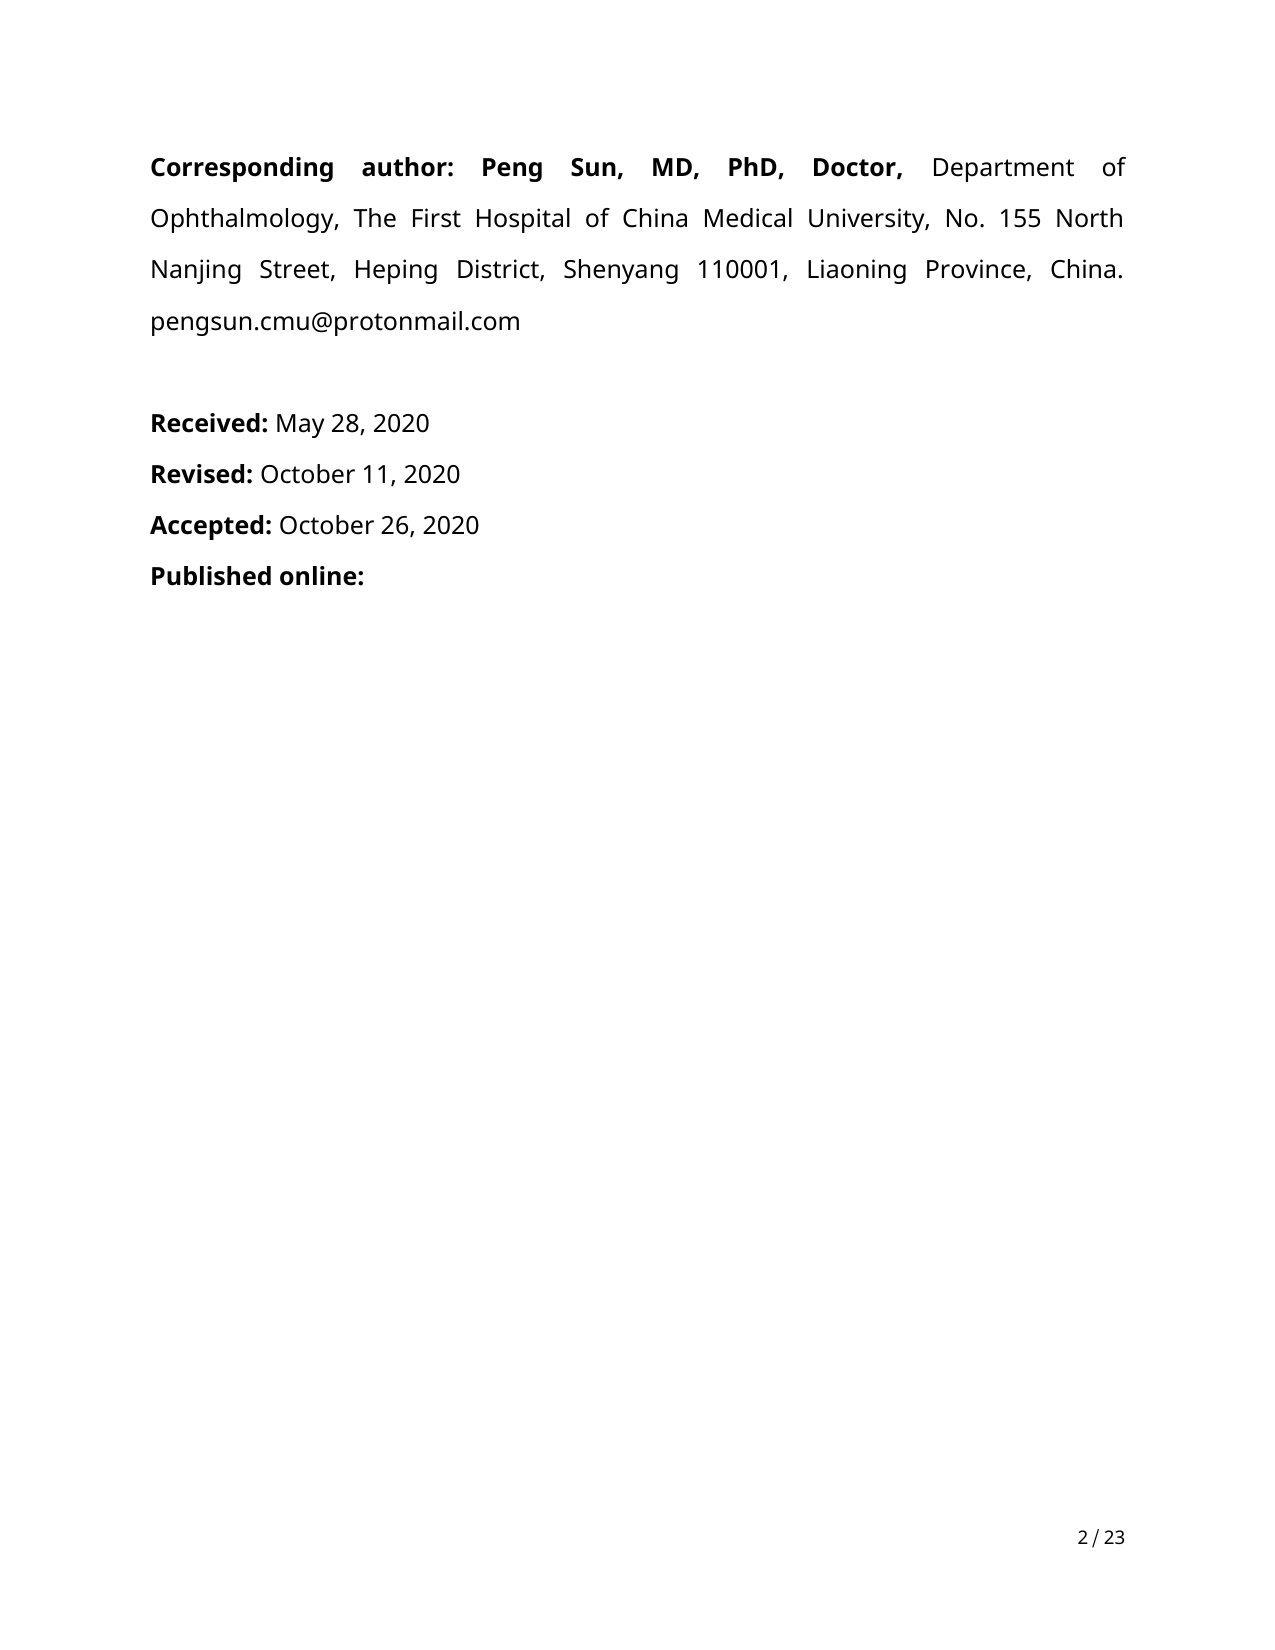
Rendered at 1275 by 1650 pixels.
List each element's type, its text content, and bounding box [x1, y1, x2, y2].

text Accepted: October 26, 2020 [150, 507, 1125, 541]
text Published online: [150, 558, 1125, 592]
text Received: May 28, 2020 [150, 405, 1125, 439]
text Revised: October 11, 2020 [150, 456, 1125, 490]
text Corresponding author: Peng Sun, MD, PhD, Doctor, Department of Ophthalmology, The First Hospital of China Medical University, No. 155 North Nanjing Street, Heping District, Shenyang 110001, Liaoning Province, China. pengsun.cmu@protonmail.com [150, 150, 1125, 337]
